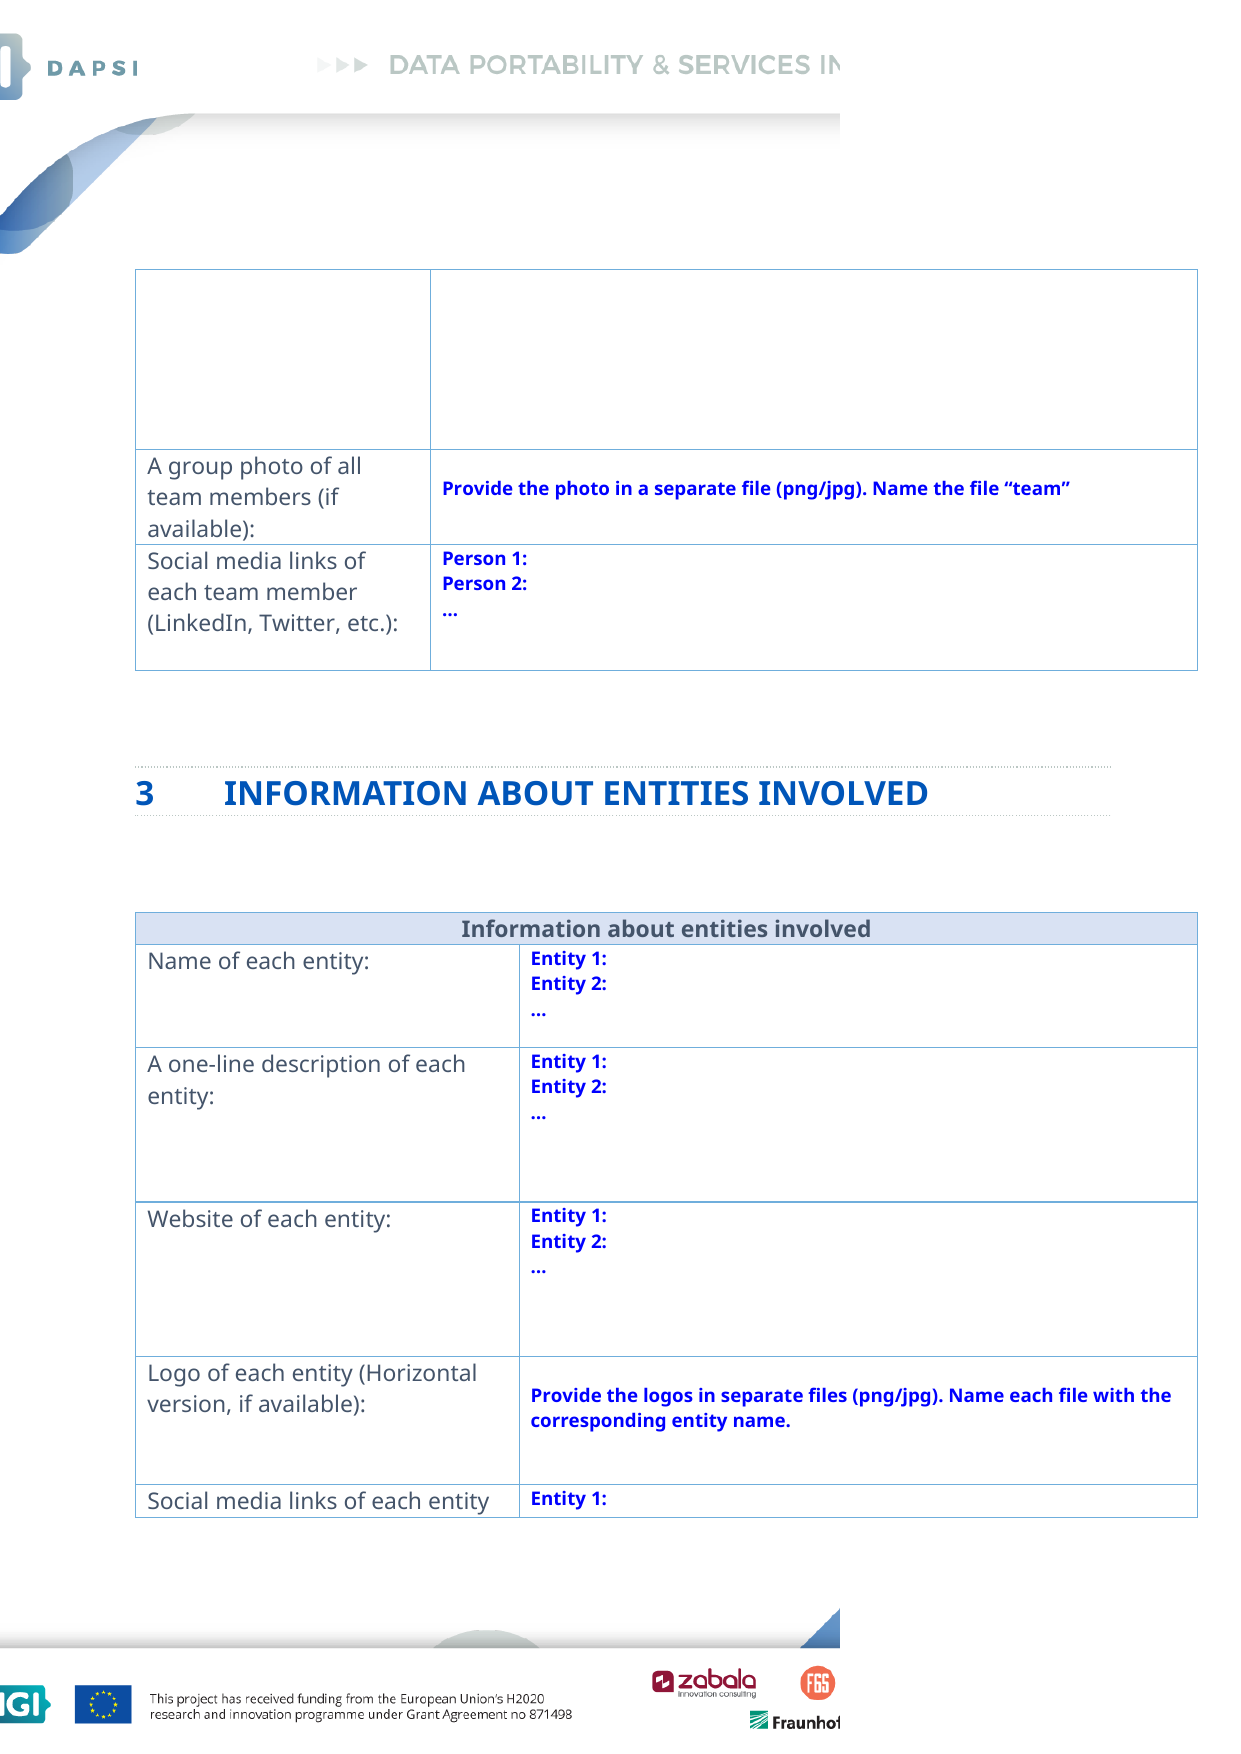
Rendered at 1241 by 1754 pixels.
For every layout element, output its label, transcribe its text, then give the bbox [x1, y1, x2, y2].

table_header Information about entities involved [136, 913, 1197, 944]
table_cell Website of each entity: [136, 1203, 519, 1356]
table_cell Provide the photo in a separate file (png/jpg). Name the file “team” [431, 450, 1197, 544]
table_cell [431, 270, 1197, 449]
table_cell A group photo of all team members (if available): [136, 450, 430, 544]
table_cell A one-line description of each entity: [136, 1048, 519, 1201]
table_cell Person 1: Person 2: … [431, 545, 1197, 670]
picture [0, 0, 840, 437]
table_cell Name of each entity: [136, 945, 519, 1047]
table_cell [136, 270, 430, 449]
table_cell Logo of each entity (Horizontal version, if available): [136, 1357, 519, 1484]
subtitle Information about entities involved [135, 766, 1110, 816]
picture [0, 1360, 840, 1754]
table_cell Social media links of each team member (LinkedIn, Twitter, etc.): [136, 545, 430, 670]
table_cell Entity 1: Entity 2: … [520, 945, 1197, 1047]
table_cell Provide the logos in separate files (png/jpg). Name each file with the corresponding entity name. [520, 1357, 1197, 1484]
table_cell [136, 1485, 519, 1517]
table_cell Entity 1: Entity 2: … [520, 1048, 1197, 1201]
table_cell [520, 1485, 1197, 1517]
table_cell Entity 1: Entity 2: … [520, 1203, 1197, 1356]
